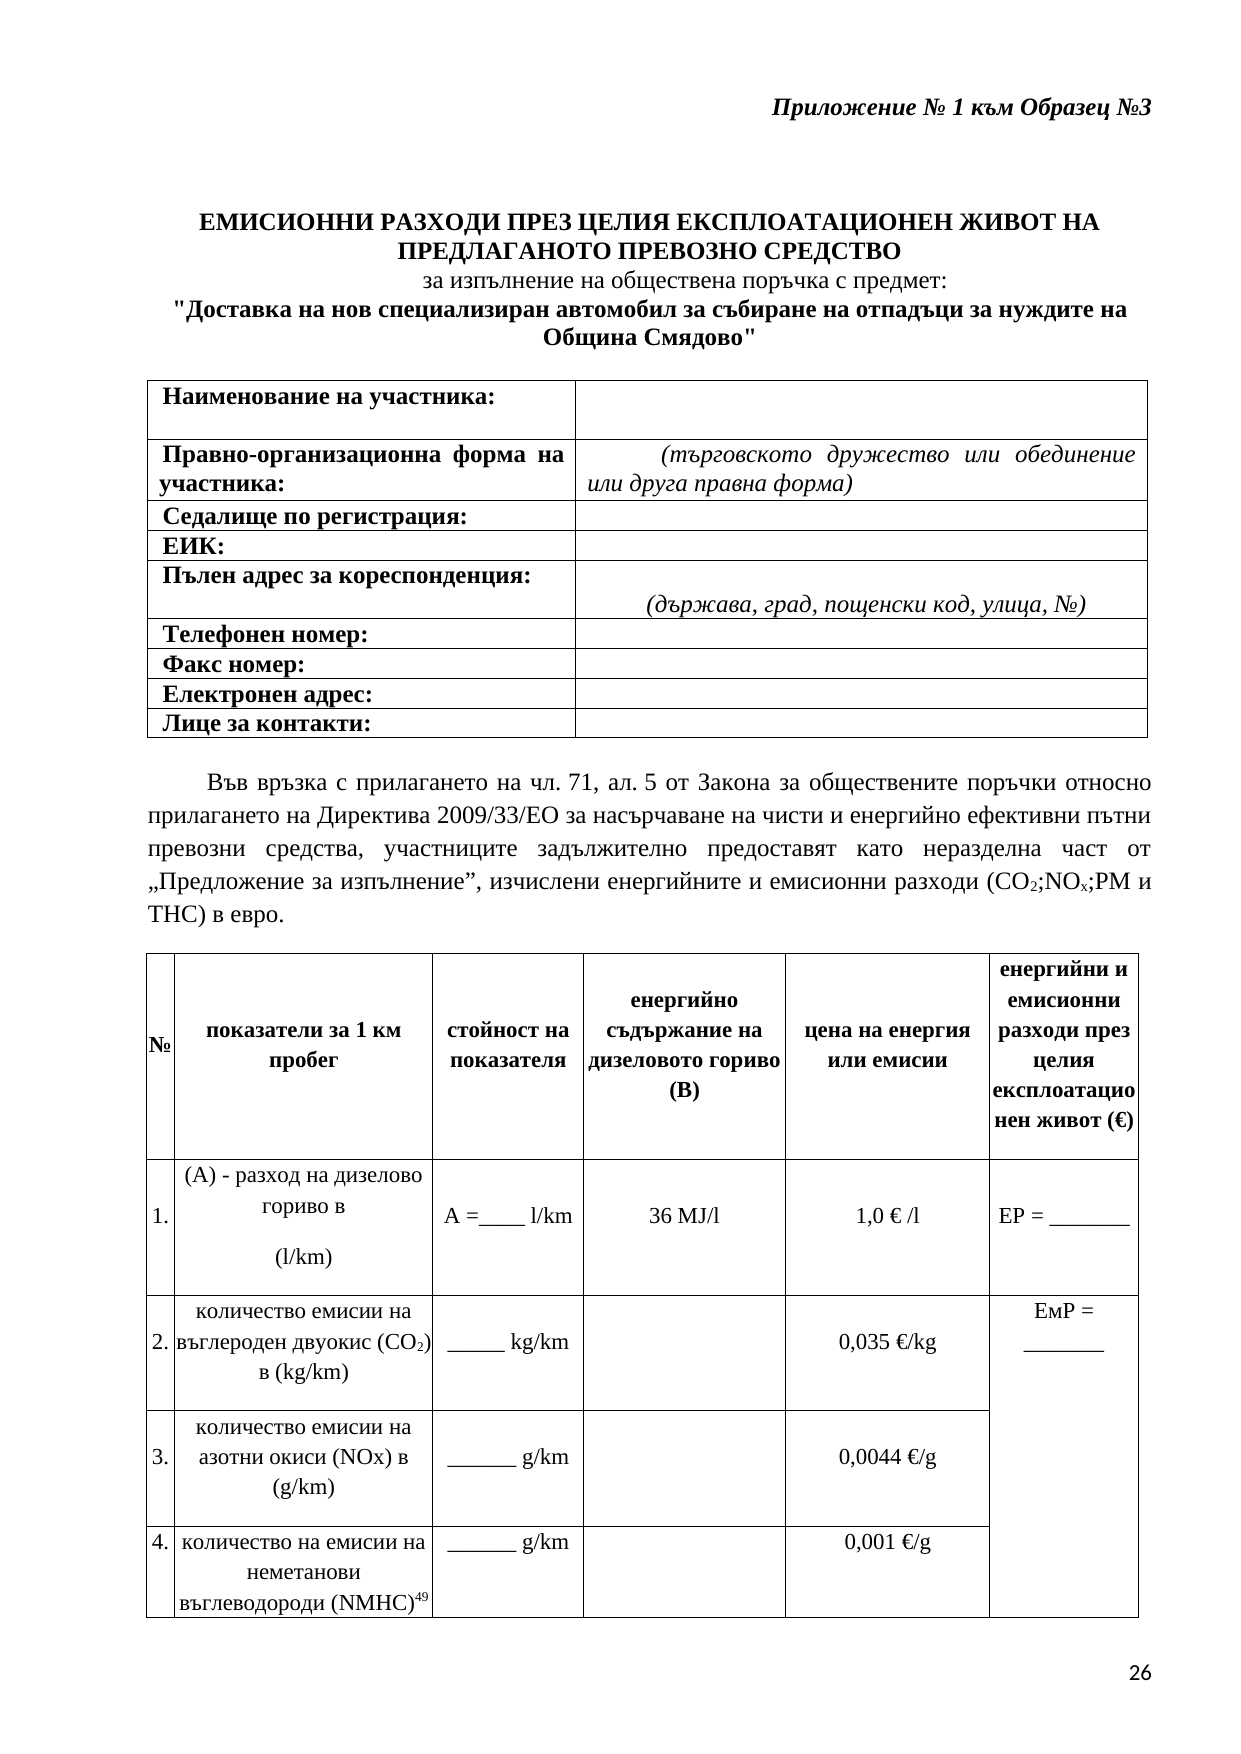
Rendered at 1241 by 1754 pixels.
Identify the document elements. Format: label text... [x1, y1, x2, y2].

table_cell A =____ l/km [433, 1160, 583, 1295]
table_cell 0,035 €/kg [786, 1296, 989, 1410]
table_cell [584, 1411, 785, 1526]
table_header № [147, 954, 174, 1159]
table_cell Лице за контакти: [148, 709, 575, 737]
table_cell (държава, град, пощенски код, улица, №) [576, 561, 1147, 618]
table_header енергийни и емисионни разходи през целия експлоатационен живот (€) [990, 954, 1138, 1159]
table_cell ЕР = _______ [990, 1160, 1138, 1295]
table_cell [175, 1527, 432, 1617]
table_cell (търговското дружество или обединение или друга правна форма) [576, 440, 1147, 500]
table_cell количество емисии на въглероден двуокис (CO2) в (kg/km) [175, 1296, 432, 1410]
table_cell [584, 1527, 785, 1617]
table_cell 36 MJ/l [584, 1160, 785, 1295]
table_cell ______ g/km [433, 1527, 583, 1617]
table_cell (A) - разход на дизелово гориво в (l/km) [175, 1160, 432, 1295]
table_header стойност на показателя [433, 954, 583, 1159]
table_header енергийно съдържание на дизеловото гориво (B) [584, 954, 785, 1159]
table_cell [576, 619, 1147, 648]
text за изпълнение на обществена поръчка с предмет: [148, 265, 1147, 294]
table_cell 0,0044 €/g [786, 1411, 989, 1526]
table_cell Седалище по регистрация: [148, 501, 575, 530]
text Приложение № 1 към Образец №3 [295, 92, 1152, 121]
table_cell [576, 679, 1147, 707]
table_cell 4. [147, 1527, 174, 1617]
text "Доставка на нов специализиран автомобил за събиране на отпадъци за нуждите на Община Смядово" [148, 294, 1152, 351]
table_header цена на енергия или емисии [786, 954, 989, 1159]
table_header [576, 381, 1147, 438]
table_cell [576, 649, 1147, 678]
table_cell ЕИК: [148, 531, 575, 559]
table_cell ЕмР = _______ [990, 1296, 1138, 1617]
table_cell Правно-организационна форма на участника: [148, 440, 575, 500]
table_cell Факс номер: [148, 649, 575, 678]
text Във връзка с прилагането на чл. 71, ал. 5 от Закона за обществените поръчки относно прилагането на Директива 2009/33/ЕО за насърчаване на чисти и енергийно ефективни пътни превозни средства, участниците задължително предоставят като неразделна част от „Предложение за изпълнение”, изчислени енергийните и емисионни разходи (CO2;NOx;PM и THC) в евро. [148, 767, 1152, 928]
table_header Наименование на участника: [148, 381, 575, 438]
table_cell 3. [147, 1411, 174, 1526]
table_cell 0,001 €/g [786, 1527, 989, 1617]
table_cell 2. [147, 1296, 174, 1410]
table_cell ______ g/km [433, 1411, 583, 1526]
table_cell 1,0 € /l [786, 1160, 989, 1295]
table_cell количество емисии на азотни окиси (NOx) в (g/km) [175, 1411, 432, 1526]
table_cell _____ kg/km [433, 1296, 583, 1410]
table_cell [584, 1296, 785, 1410]
table_cell Телефонен номер: [148, 619, 575, 648]
table_cell [576, 531, 1147, 559]
table_cell [576, 501, 1147, 530]
table_cell [576, 709, 1147, 737]
table_cell Пълен адрес за кореспонденция: [148, 561, 575, 618]
table_cell 1. [147, 1160, 174, 1295]
text емисионни разходи през целия експлоатационен живот на предлаганОТО ПРЕВОЗНО СРЕДСТВО [148, 207, 1152, 265]
table_header показатели за 1 км пробег [175, 954, 432, 1159]
table_cell Електронен адрес: [148, 679, 575, 707]
